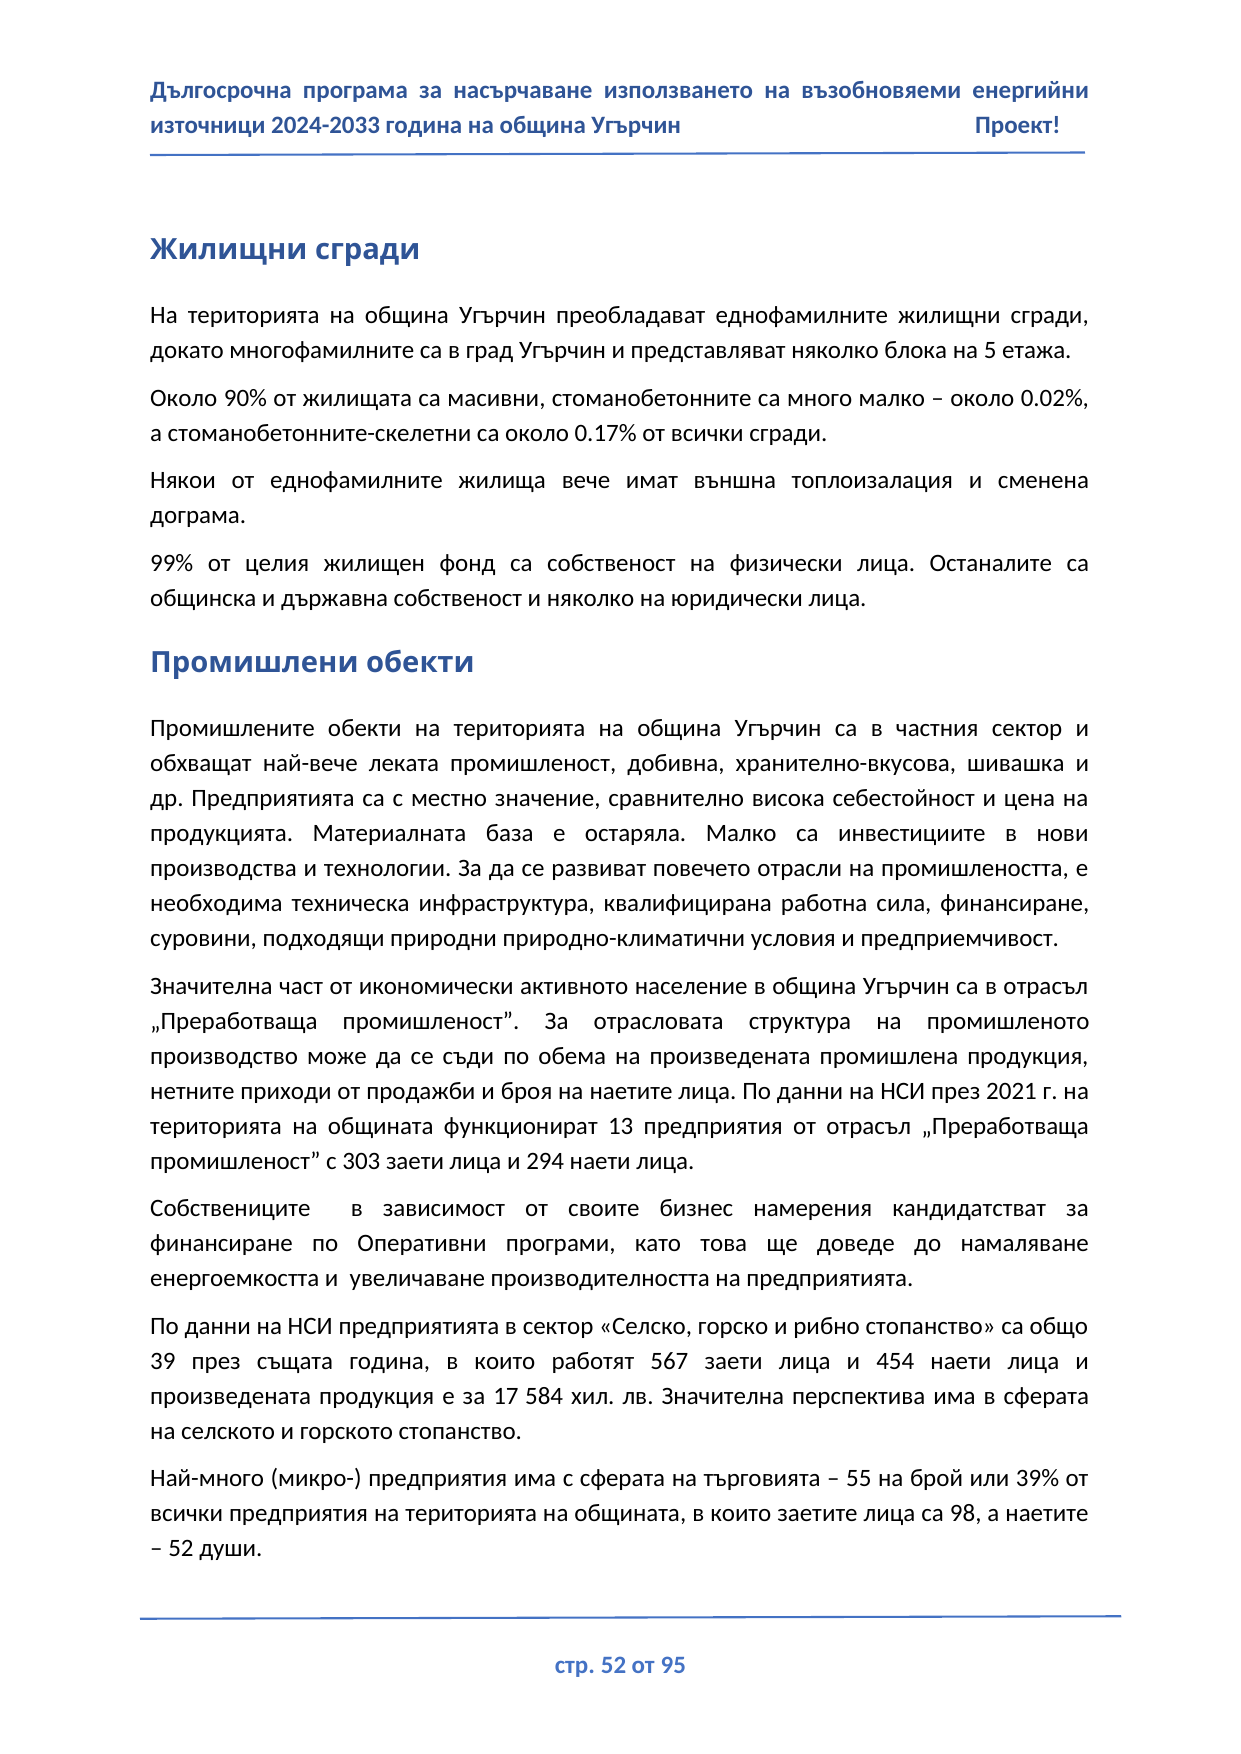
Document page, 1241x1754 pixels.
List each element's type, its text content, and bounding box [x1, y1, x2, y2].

text 99% от целия жилищен фонд са собственост на физически лица. Останалите са общинска и държавна собственост и няколко на юридически лица. [150, 547, 1090, 612]
text Около 90% от жилищата са масивни, стоманобетонните са много малко – около 0.02%, а стоманобетонните-скелетни са около 0.17% от всички сгради. [150, 382, 1090, 447]
text Най-много (микро-) предприятия има с сферата на търговията – 55 на брой или 39% от всички предприятия на територията на общината, в които заетите лица са 98, а наетите – 52 души. [150, 1462, 1090, 1563]
text Някои от еднофамилните жилища вече имат външна топлоизалация и сменена дограма. [150, 464, 1090, 530]
text Промишлените обекти на територията на община Угърчин са в частния сектор и обхващат най-вече леката промишленост, добивна, хранително-вкусова, шивашка и др. Предприятията са с местно значение, сравнително висока себестойност и цена на продукцията. Материалната база е остаряла. Малко са инвестициите в нови производства и технологии. За да се развиват повечето отрасли на промишлеността, е необходима техническа инфраструктура, квалифицирана работна сила, финансиране, суровини, подходящи природни природно-климатични условия и предприемчивост. [150, 712, 1090, 953]
text По данни на НСИ предприятията в сектор «Селско, горско и рибно стопанство» са общо 39 през същата година, в които работят 567 заети лица и 454 наети лица и произведената продукция е за 17 584 хил. лв. Значителна перспектива има в сферата на селското и горското стопанство. [150, 1310, 1090, 1445]
text Собствениците в зависимост от своите бизнес намерения кандидатстват за финансиране по Оперативни програми, като това ще доведе до намаляване енергоемкостта и увеличаване производителността на предприятията. [150, 1192, 1090, 1293]
subtitle Жилищни сгради [150, 228, 1090, 268]
text Значителна част от икономически активното население в община Угърчин са в отрасъл „Преработваща промишленост”. За отрасловата структура на промишленото производство може да се съди по обема на произведената промишлена продукция, нетните приходи от продажби и броя на наетите лица. По данни на НСИ през 2021 г. на територията на общината функционират 13 предприятия от отрасъл „Преработваща промишленост” с 303 заети лица и 294 наети лица. [150, 970, 1090, 1175]
text На територията на община Угърчин преобладават еднофамилните жилищни сгради, докато многофамилните са в град Угърчин и представляват няколко блока на 5 етажа. [150, 299, 1090, 365]
subtitle Промишлени обекти [150, 642, 1090, 681]
